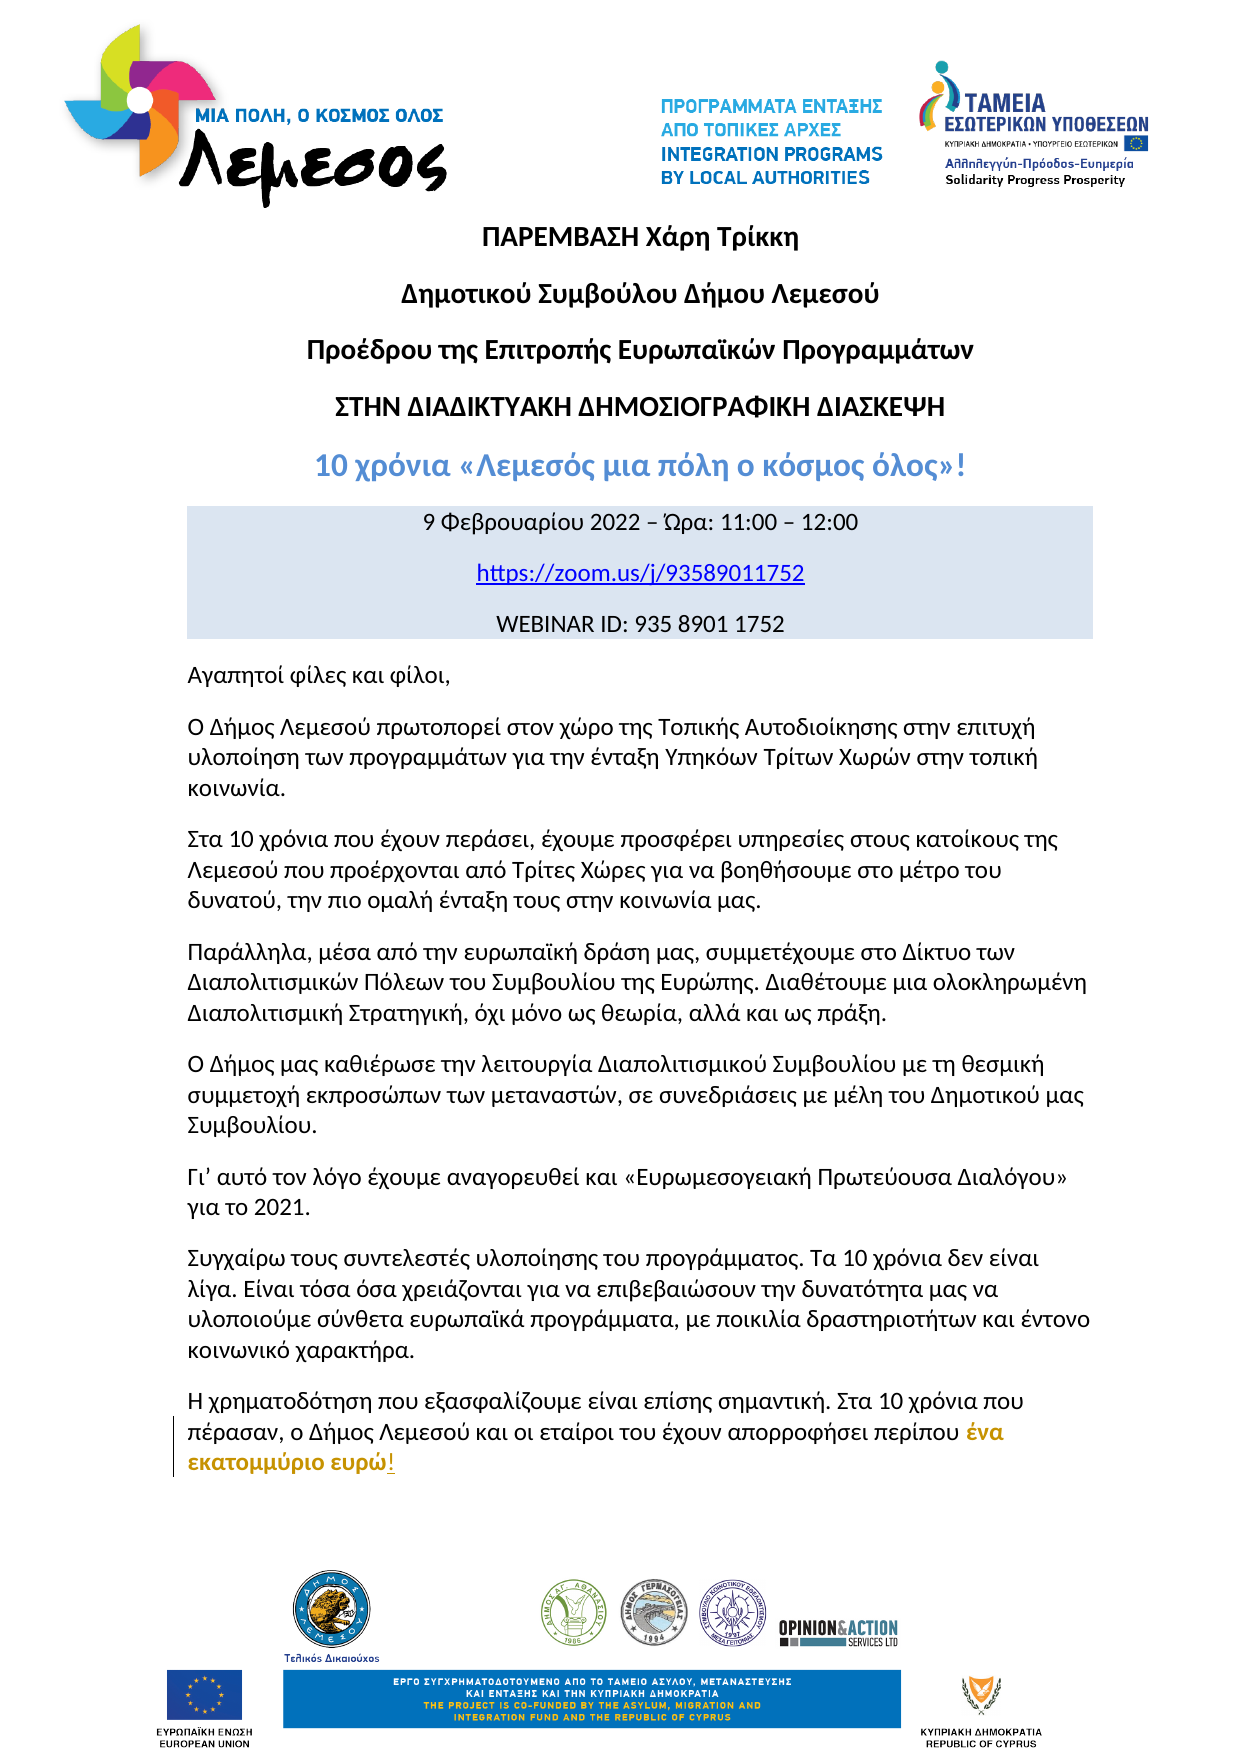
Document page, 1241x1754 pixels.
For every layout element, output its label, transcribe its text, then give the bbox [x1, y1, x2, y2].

text Παράλληλα, μέσα από την ευρωπαϊκή δράση μας, συμμετέχουμε στο Δίκτυο των Διαπολιτισμικών Πόλεων του Συμβουλίου της Ευρώπης. Διαθέτουμε μια ολοκληρωμένη Διαπολιτισμική Στρατηγική, όχι μόνο ως θεωρία, αλλά και ως πράξη. [187, 936, 1093, 1027]
text Ο Δήμος Λεμεσού πρωτοπορεί στον χώρο της Τοπικής Αυτοδιοίκησης στην επιτυχή υλοποίηση των προγραμμάτων για την ένταξη Υπηκόων Τρίτων Χωρών στην τοπική κοινωνία. [187, 711, 1093, 803]
text Γι’ αυτό τον λόγο έχουμε αναγορευθεί και «Ευρωμεσογειακή Πρωτεύουσα Διαλόγου» για το 2021. [187, 1161, 1093, 1222]
text Δημοτικού Συμβούλου Δήμου Λεμεσού [187, 275, 1093, 310]
text Προέδρου της Επιτροπής Ευρωπαϊκών Προγραμμάτων [187, 331, 1093, 367]
text 9 Φεβρουαρίου 2022 – Ώρα: 11:00 – 12:00 [187, 506, 1093, 536]
text Στα 10 χρόνια που έχουν περάσει, έχουμε προσφέρει υπηρεσίες στους κατοίκους της Λεμεσού που προέρχονται από Τρίτες Χώρες για να βοηθήσουμε στο μέτρο του δυνατού, την πιο ομαλή ένταξη τους στην κοινωνία μας. [187, 823, 1093, 915]
text https://zoom.us/j/93589011752 [187, 557, 1093, 587]
text 10 χρόνια «Λεμεσός μια πόλη ο κόσμος όλος»! [187, 444, 1093, 485]
text ΣΤΗΝ ΔΙΑΔΙΚΤΥΑΚΗ ΔΗΜΟΣΙΟΓΡΑΦΙΚΗ ΔΙΑΣΚΕΨΗ [187, 388, 1093, 423]
text WEBINAR ID: 935 8901 1752 [187, 608, 1093, 639]
text ΠΑΡΕΜΒΑΣΗ Χάρη Τρίκκη [187, 219, 1093, 254]
text Αγαπητοί φίλες και φίλοι, [187, 660, 1093, 690]
text Ο Δήμος μας καθιέρωσε την λειτουργία Διαπολιτισμικού Συμβουλίου με τη θεσμική συμμετοχή εκπροσώπων των μεταναστών, σε συνεδριάσεις με μέλη του Δημοτικού μας Συμβουλίου. [187, 1048, 1093, 1140]
picture [54, 14, 1162, 219]
text Η χρηματοδότηση που εξασφαλίζουμε είναι επίσης σημαντική. Στα 10 χρόνια που πέρασαν, ο Δήμος Λεμεσού και οι εταίροι του έχουν απορροφήσει περίπου ένα εκατομμύριο ευρώ [187, 1385, 1093, 1477]
text Συγχαίρω τους συντελεστές υλοποίησης του προγράμματος. Τα 10 χρόνια δεν είναι λίγα. Είναι τόσα όσα χρειάζονται για να επιβεβαιώσουν την δυνατότητα μας να υλοποιούμε σύνθετα ευρωπαϊκά προγράμματα, με ποικιλία δραστηριοτήτων και έντονο κοινωνικό χαρακτήρα. [187, 1242, 1093, 1364]
picture [147, 1567, 1054, 1754]
